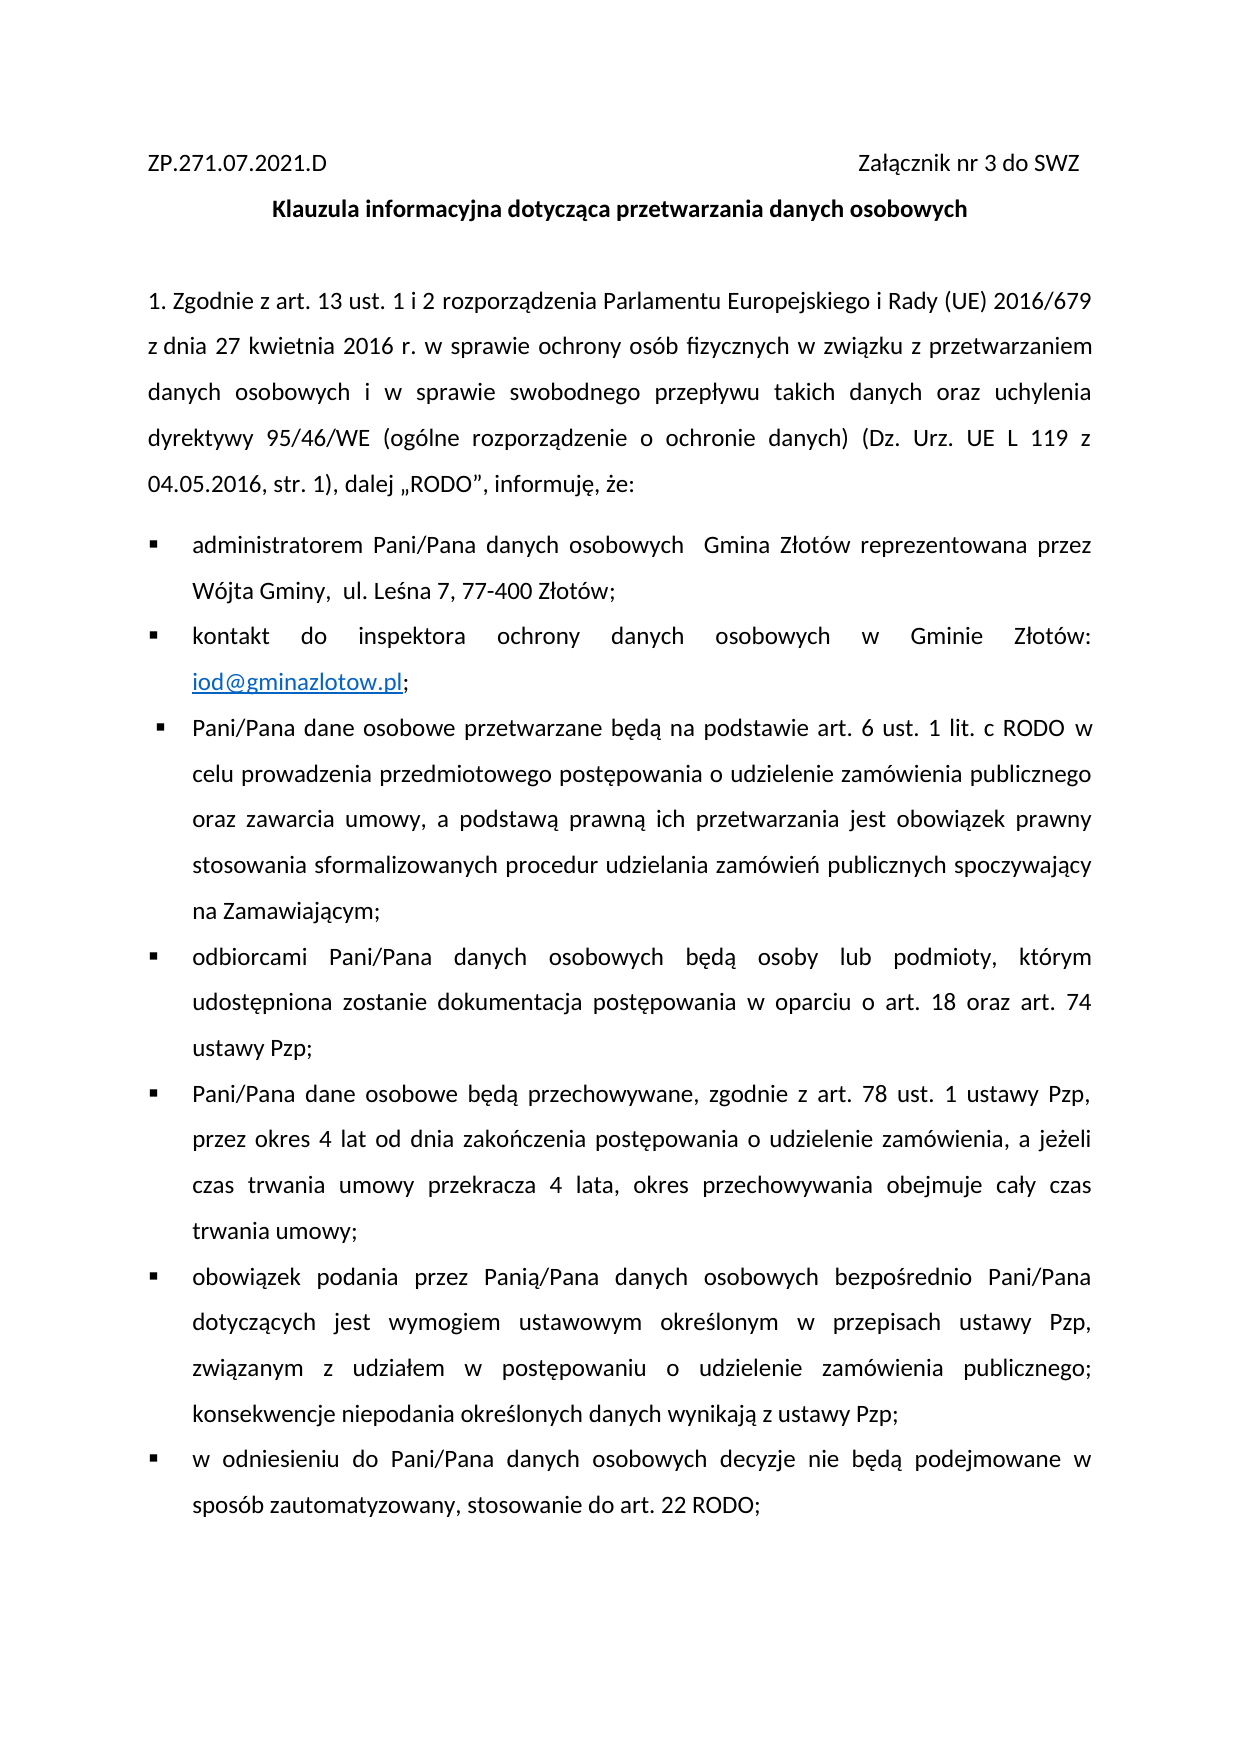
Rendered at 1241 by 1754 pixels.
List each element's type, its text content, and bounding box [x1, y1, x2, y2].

list administratorem Pani/Pana danych osobowych Gmina Złotów reprezentowana przez Wójta Gminy, ul. Leśna 7, 77-400 Złotów; [148, 529, 1093, 605]
text Klauzula informacyjna dotycząca przetwarzania danych osobowych [148, 193, 1093, 224]
list obowiązek podania przez Panią/Pana danych osobowych bezpośrednio Pani/Pana dotyczących jest wymogiem ustawowym określonym w przepisach ustawy Pzp, związanym z udziałem w postępowaniu o udzielenie zamówienia publicznego; konsekwencje niepodania określonych danych wynikają z ustawy Pzp; [148, 1261, 1093, 1428]
list kontakt do inspektora ochrony danych osobowych w Gminie Złotów: iod@gminazlotow.pl; [148, 621, 1093, 697]
list Pani/Pana dane osobowe przetwarzane będą na podstawie art. 6 ust. 1 lit. c RODO w celu prowadzenia przedmiotowego postępowania o udzielenie zamówienia publicznego oraz zawarcia umowy, a podstawą prawną ich przetwarzania jest obowiązek prawny stosowania sformalizowanych procedur udzielania zamówień publicznych spoczywający na Zamawiającym; [154, 712, 1093, 925]
list odbiorcami Pani/Pana danych osobowych będą osoby lub podmioty, którym udostępniona zostanie dokumentacja postępowania w oparciu o art. 18 oraz art. 74 ustawy Pzp; [148, 941, 1093, 1063]
text 1. Zgodnie z art. 13 ust. 1 i 2 rozporządzenia Parlamentu Europejskiego i Rady (UE) 2016/679 z dnia 27 kwietnia 2016 r. w sprawie ochrony osób fizycznych w związku z przetwarzaniem danych osobowych i w sprawie swobodnego przepływu takich danych oraz uchylenia dyrektywy 95/46/WE (ogólne rozporządzenie o ochronie danych) (Dz. Urz. UE L 119 z 04.05.2016, str. 1), dalej „RODO”, informuję, że: [148, 285, 1093, 498]
text ZP.271.07.2021.D Załącznik nr 3 do SWZ [148, 148, 1093, 178]
list w odniesieniu do Pani/Pana danych osobowych decyzje nie będą podejmowane w sposób zautomatyzowany, stosowanie do art. 22 RODO; [148, 1444, 1093, 1520]
list Pani/Pana dane osobowe będą przechowywane, zgodnie z art. 78 ust. 1 ustawy Pzp, przez okres 4 lat od dnia zakończenia postępowania o udzielenie zamówienia, a jeżeli czas trwania umowy przekracza 4 lata, okres przechowywania obejmuje cały czas trwania umowy; [148, 1078, 1093, 1246]
